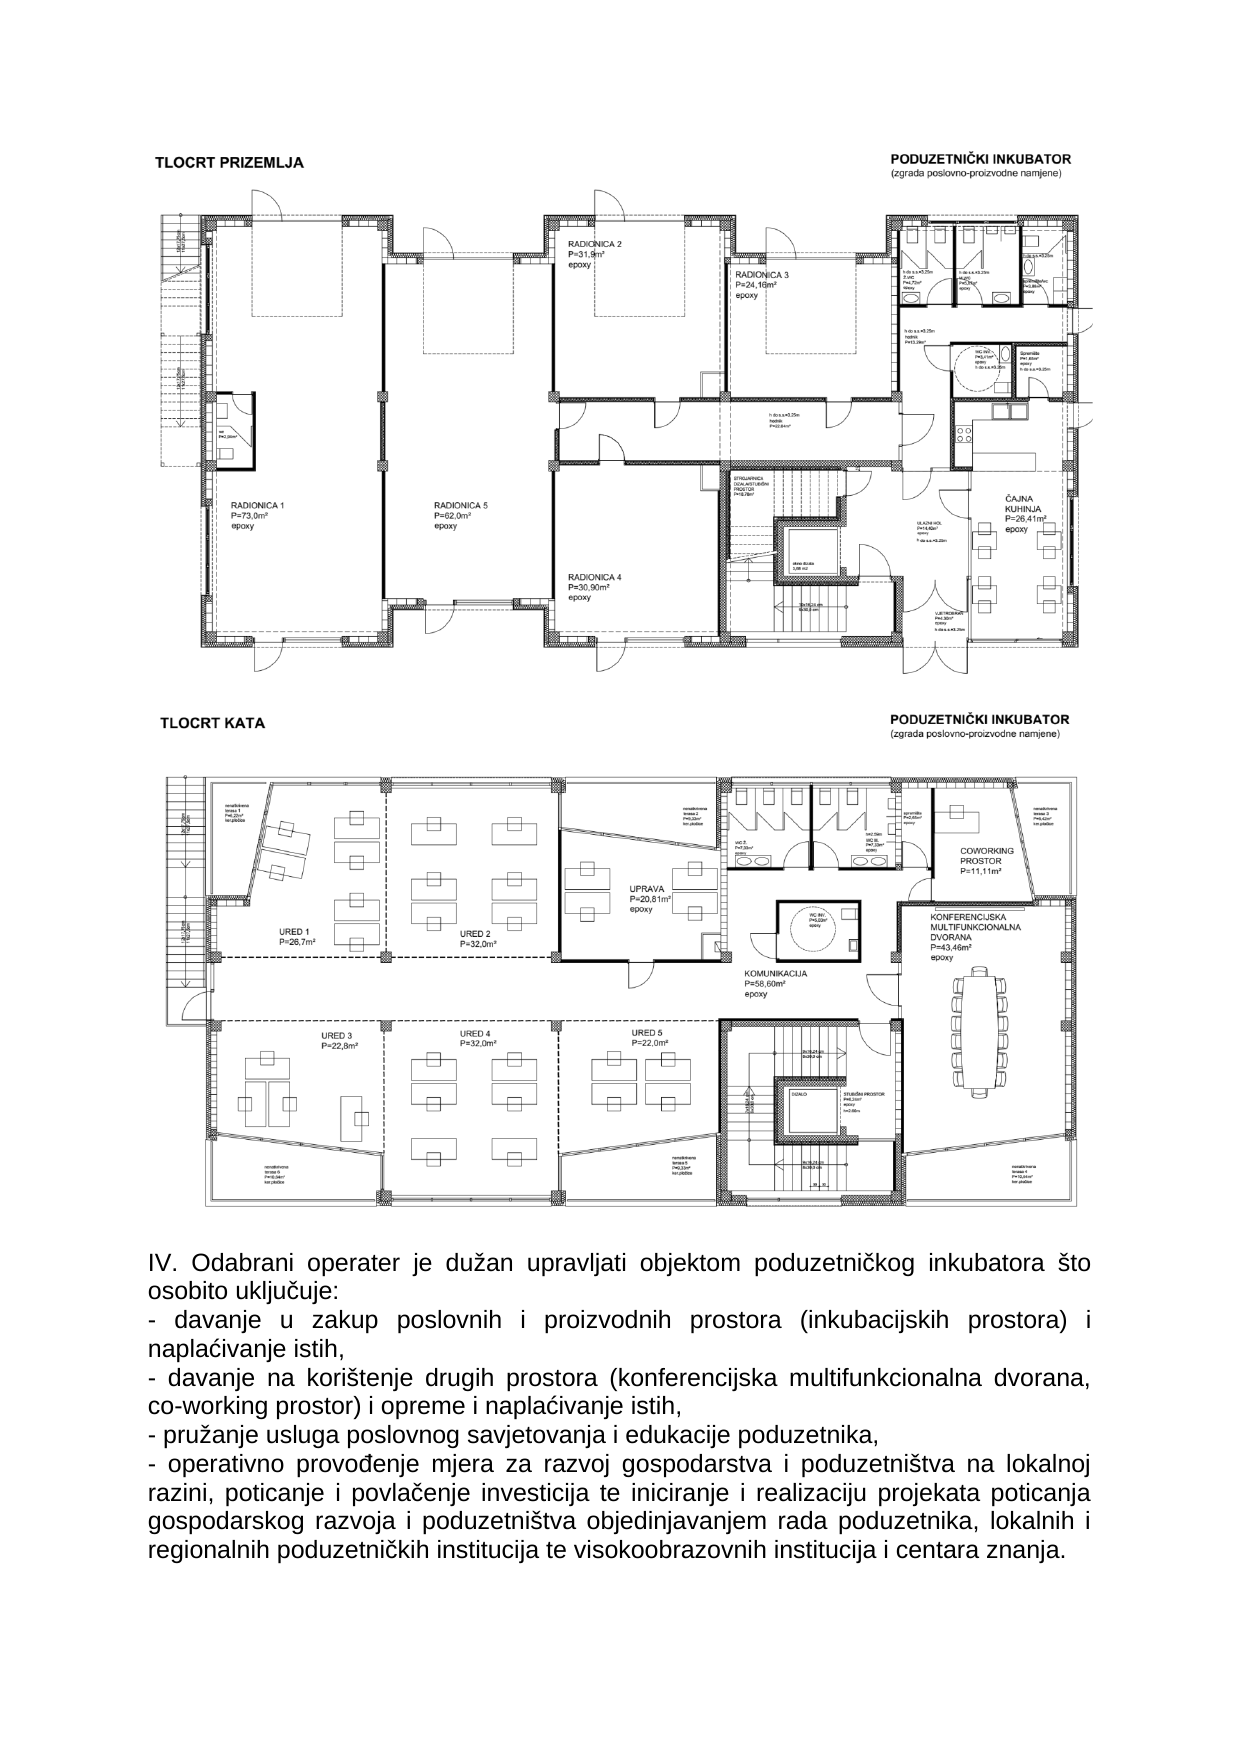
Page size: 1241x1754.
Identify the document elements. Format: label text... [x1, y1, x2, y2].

picture [147, 684, 1093, 1215]
text - operativno provođenje mjera za razvoj gospodarstva i poduzetništva na lokalnoj razini, poticanje i povlačenje investicija te iniciranje i realizaciju projekata poticanja gospodarskog razvoja i poduzetništva objedinjavanjem rada poduzetnika, lokalnih i regionalnih poduzetničkih institucija te visokoobrazovnih institucija i centara znanja. [148, 1449, 1093, 1564]
text IV. Odabrani operater je dužan upravljati objektom poduzetničkog inkubatora što osobito uključuje: [148, 1248, 1093, 1305]
text - davanje u zakup poslovnih i proizvodnih prostora (inkubacijskih prostora) i naplaćivanje istih, [148, 1305, 1093, 1363]
text - davanje na korištenje drugih prostora (konferencijska multifunkcionalna dvorana, co-working prostor) i opreme i naplaćivanje istih, [148, 1363, 1093, 1420]
text - pružanje usluga poslovnog savjetovanja i edukacije poduzetnika, [148, 1420, 1093, 1449]
picture [147, 147, 1093, 680]
